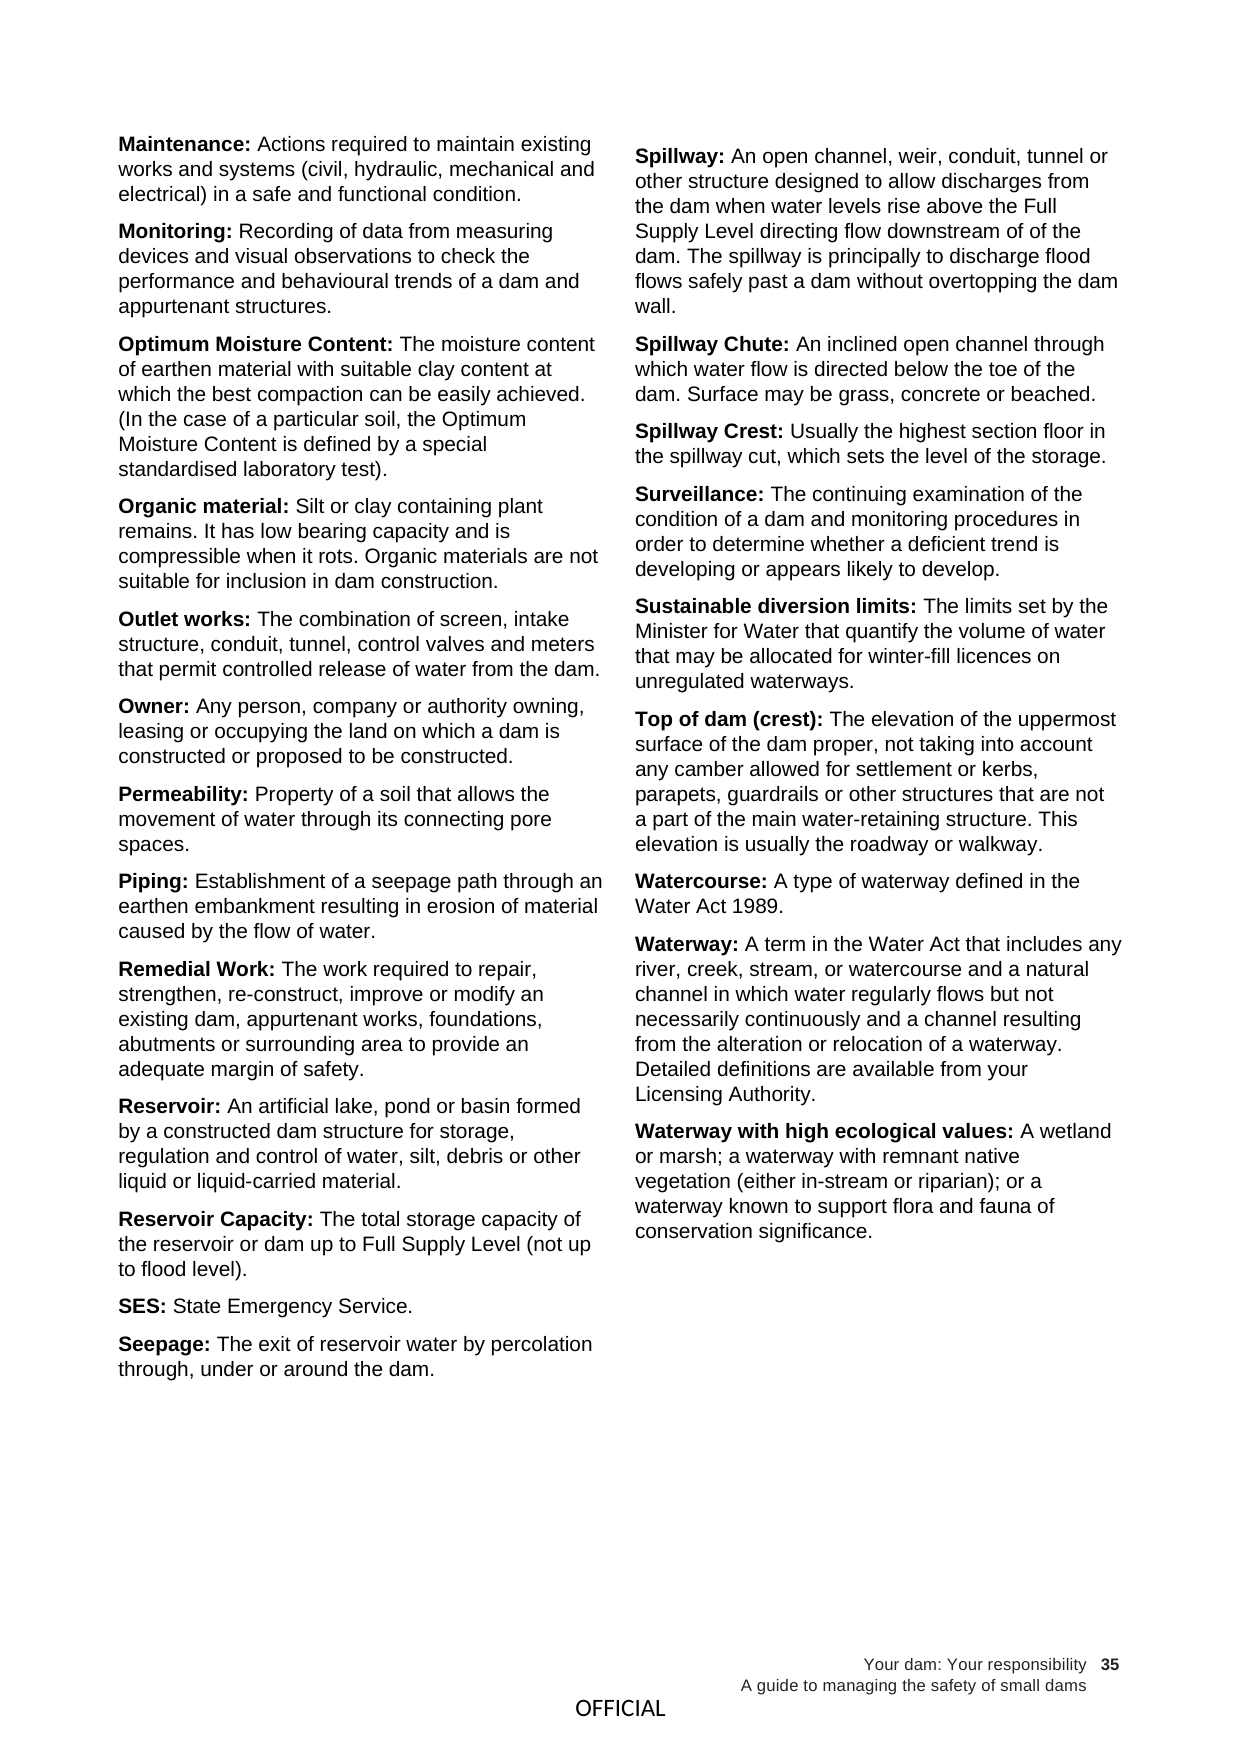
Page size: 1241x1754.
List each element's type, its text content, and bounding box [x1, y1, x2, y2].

text Organic material: Silt or clay containing plant remains. It has low bearing capacity and is compressible when it rots. Organic materials are not suitable for inclusion in dam construction. [118, 493, 605, 593]
text Spillway Crest: Usually the highest section floor in the spillway cut, which sets the level of the storage. [635, 418, 1122, 468]
text Waterway with high ecological values: A wetland or marsh; a waterway with remnant native vegetation (either in-stream or riparian); or a waterway known to support flora and fauna of conservation significance. [635, 1118, 1122, 1243]
text Spillway Chute: An inclined open channel through which water flow is directed below the toe of the dam. Surface may be grass, concrete or beached. [635, 331, 1122, 406]
text Waterway: A term in the Water Act that includes any river, creek, stream, or watercourse and a natural channel in which water regularly flows but not necessarily continuously and a channel resulting from the alteration or relocation of a waterway. Detailed definitions are available from your Licensing Authority. [635, 931, 1122, 1106]
text Spillway: An open channel, weir, conduit, tunnel or other structure designed to allow discharges from the dam when water levels rise above the Full Supply Level directing flow downstream of of the dam. The spillway is principally to discharge flood flows safely past a dam without overtopping the dam wall. [635, 143, 1122, 318]
text Reservoir: An artificial lake, pond or basin formed by a constructed dam structure for storage, regulation and control of water, silt, debris or other liquid or liquid-carried material. [118, 1093, 605, 1193]
text Sustainable diversion limits: The limits set by the Minister for Water that quantify the volume of water that may be allocated for winter-fill licences on unregulated waterways. [635, 593, 1122, 693]
text Owner: Any person, company or authority owning, leasing or occupying the land on which a dam is constructed or proposed to be constructed. [118, 693, 605, 768]
text Piping: Establishment of a seepage path through an earthen embankment resulting in erosion of material caused by the flow of water. [118, 868, 605, 943]
text Optimum Moisture Content: The moisture content of earthen material with suitable clay content at which the best compaction can be easily achieved. (In the case of a particular soil, the Optimum Moisture Content is defined by a special standardised laboratory test). [118, 331, 605, 481]
text Watercourse: A type of waterway defined in the Water Act 1989. [635, 868, 1122, 918]
text Seepage: The exit of reservoir water by percolation through, under or around the dam. [118, 1331, 605, 1381]
text Maintenance: Actions required to maintain existing works and systems (civil, hydraulic, mechanical and electrical) in a safe and functional condition. [118, 131, 605, 206]
text Permeability: Property of a soil that allows the movement of water through its connecting pore spaces. [118, 781, 605, 856]
text Reservoir Capacity: The total storage capacity of the reservoir or dam up to Full Supply Level (not up to flood level). [118, 1206, 605, 1281]
text Surveillance: The continuing examination of the condition of a dam and monitoring procedures in order to determine whether a deficient trend is developing or appears likely to develop. [635, 481, 1122, 581]
text SES: State Emergency Service. [118, 1293, 605, 1318]
text Outlet works: The combination of screen, intake structure, conduit, tunnel, control valves and meters that permit controlled release of water from the dam. [118, 606, 605, 681]
text Top of dam (crest): The elevation of the uppermost surface of the dam proper, not taking into account any camber allowed for settlement or kerbs, parapets, guardrails or other structures that are not a part of the main water-retaining structure. This elevation is usually the roadway or walkway. [635, 706, 1122, 856]
text Remedial Work: The work required to repair, strengthen, re-construct, improve or modify an existing dam, appurtenant works, foundations, abutments or surrounding area to provide an adequate margin of safety. [118, 956, 605, 1081]
text Monitoring: Recording of data from measuring devices and visual observations to check the performance and behavioural trends of a dam and appurtenant structures. [118, 218, 605, 318]
